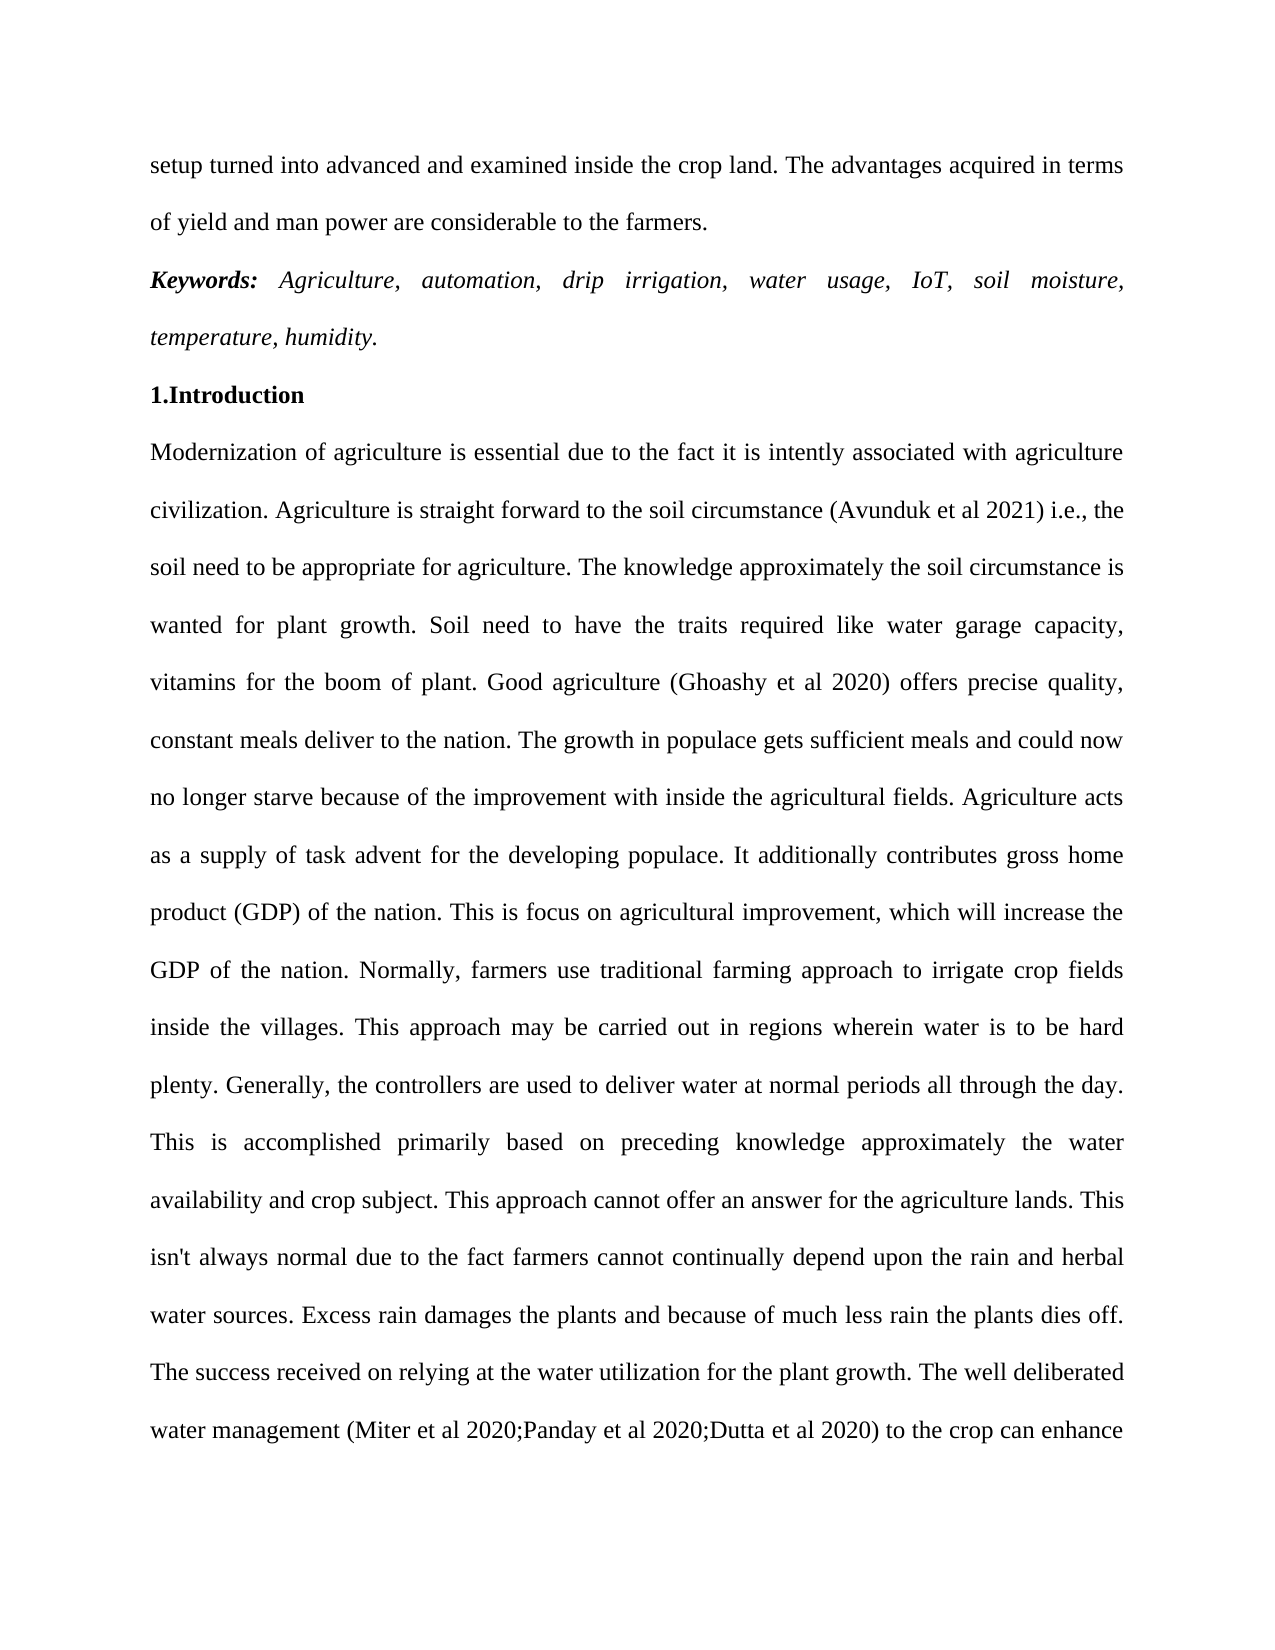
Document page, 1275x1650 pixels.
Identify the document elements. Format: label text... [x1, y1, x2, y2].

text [150, 437, 1125, 1444]
text Keywords: Agriculture, automation, drip irrigation, water usage, IoT, soil moisture, temperature, humidity. [150, 265, 1125, 351]
text 1.Introduction [150, 380, 1125, 409]
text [150, 150, 1125, 236]
